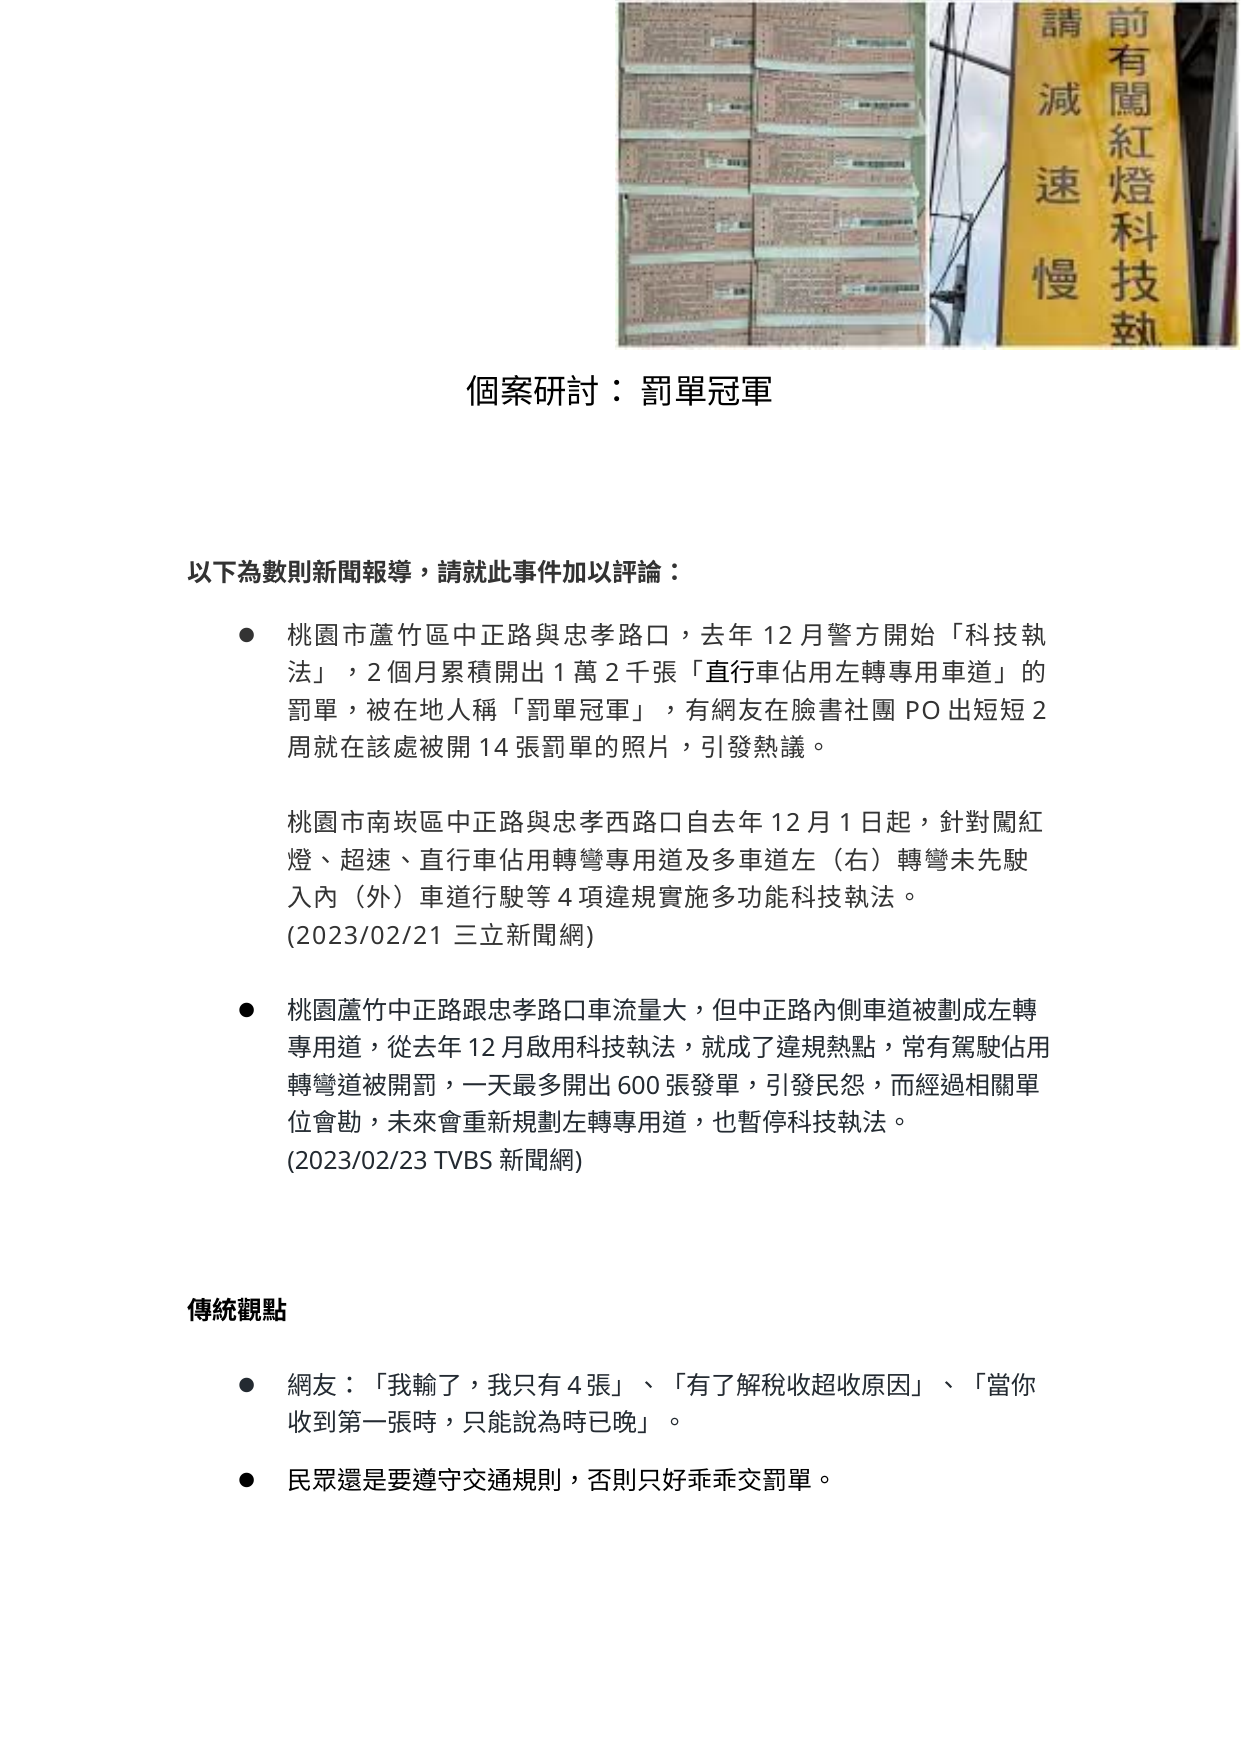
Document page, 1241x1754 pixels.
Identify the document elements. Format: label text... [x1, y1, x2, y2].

text 個案研討： 罰單冠軍 [187, 164, 1053, 427]
text 以下為數則新聞報導，請就此事件加以評論： [187, 552, 1053, 589]
list 桃園市蘆竹區中正路與忠孝路口，去年12月警方開始「科技執法」，2個月累積開出1萬2千張「直行車佔用左轉專用車道」的罰單，被在地人稱「罰單冠軍」，有網友在臉書社團PO出短短2周就在該處被開14張罰單的照片，引發熱議。 [237, 614, 1046, 764]
list 桃園市南崁區中正路與忠孝西路口自去年12月1日起，針對闖紅燈、超速、直行車佔用轉彎專用道及多車道左（右）轉彎未先駛入內（外）車道行駛等4項違規實施多功能科技執法。 (2023/02/21 三立新聞網) [287, 802, 1053, 952]
list 網友：「我輸了，我只有4張」、「有了解稅收超收原因」、「當你收到第一張時，只能說為時已晚」。 [237, 1364, 1053, 1439]
picture [615, 0, 1241, 350]
list 民眾還是要遵守交通規則，否則只好乖乖交罰單。 [237, 1459, 1053, 1497]
text 傳統觀點 [187, 1289, 1053, 1327]
list 桃園蘆竹中正路跟忠孝路口車流量大，但中正路內側車道被劃成左轉專用道，從去年12月啟用科技執法，就成了違規熱點，常有駕駛佔用轉彎道被開罰，一天最多開出600張發單，引發民怨，而經過相關單位會勘，未來會重新規劃左轉專用道，也暫停科技執法。 (2023/02/23 TVBS 新聞網) [237, 989, 1053, 1177]
